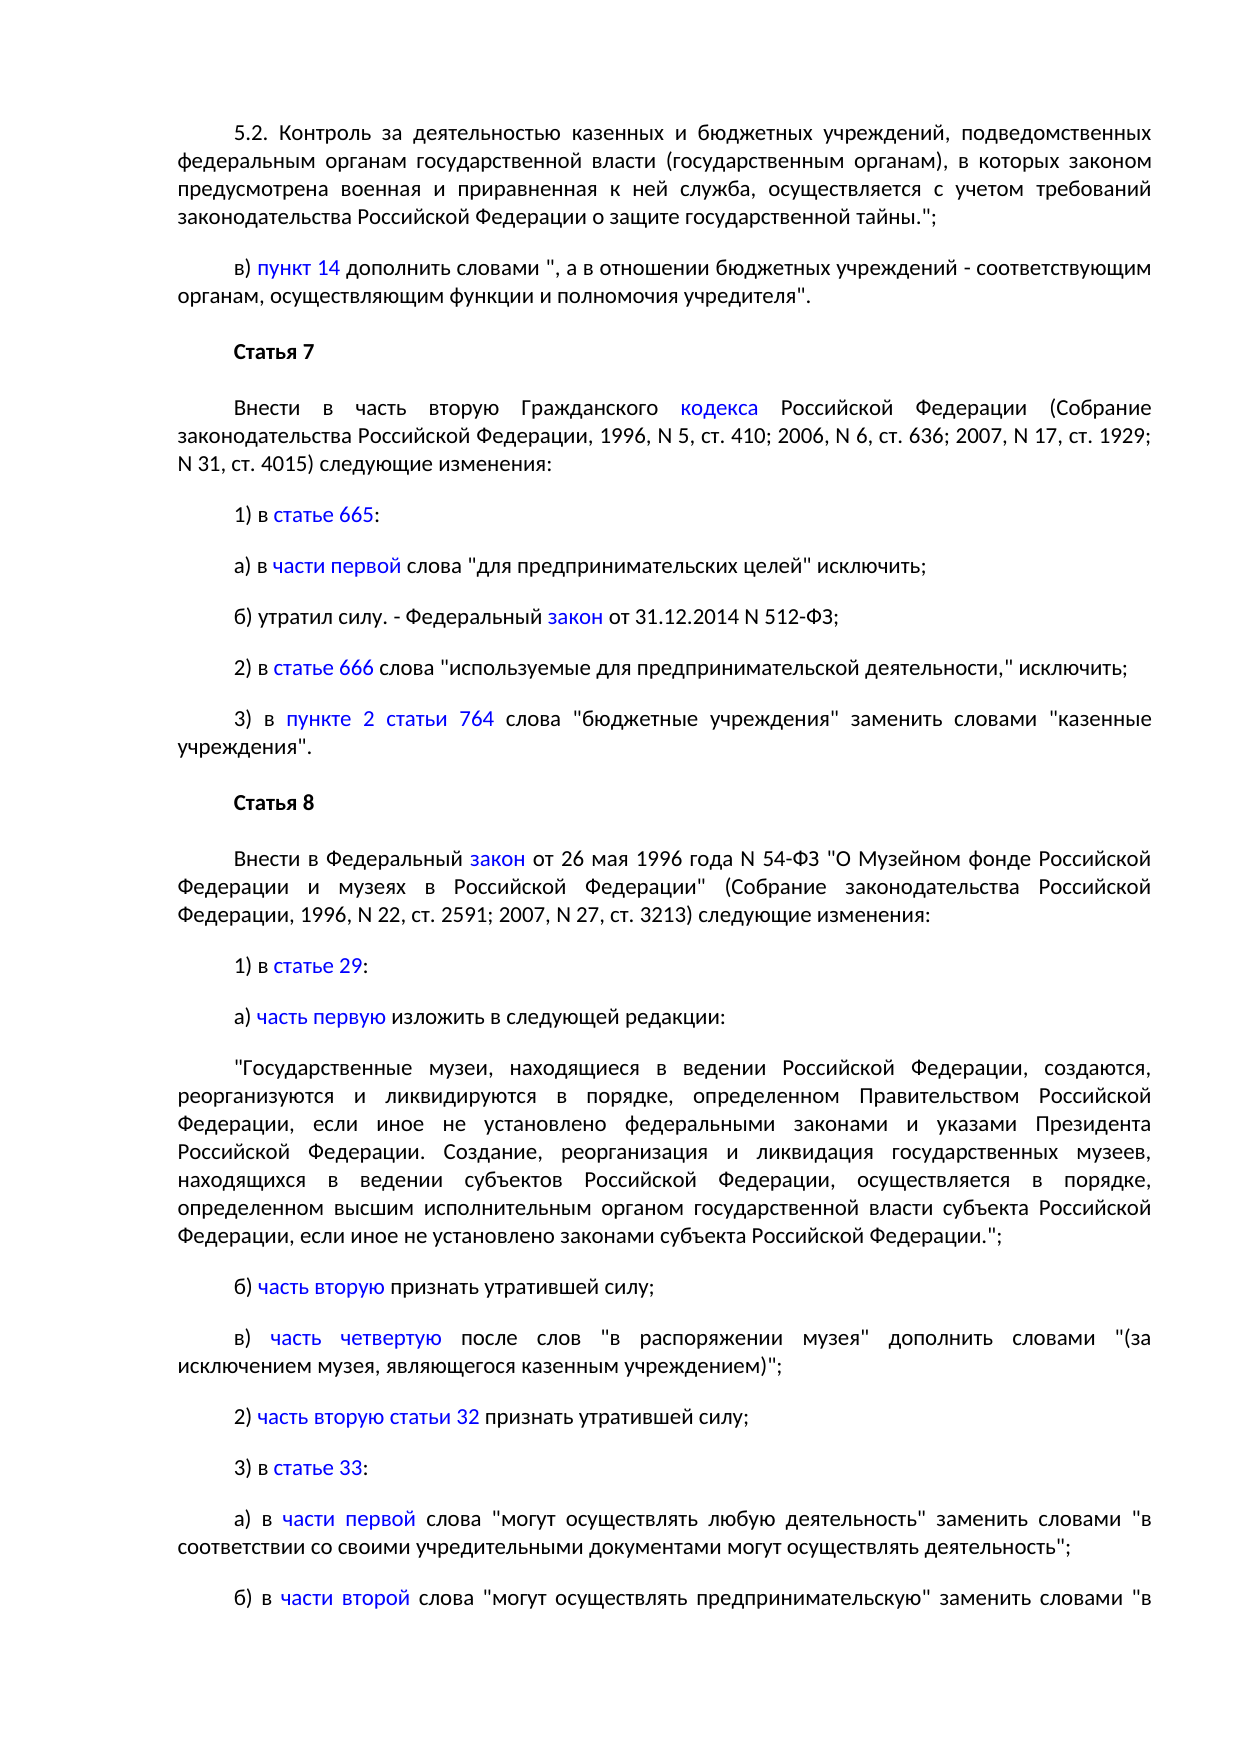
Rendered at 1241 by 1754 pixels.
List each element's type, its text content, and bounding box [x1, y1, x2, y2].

text Внести в Федеральный закон от 26 мая 1996 года N 54-ФЗ "О Музейном фонде Российской Федерации и музеях в Российской Федерации" (Собрание законодательства Российской Федерации, 1996, N 22, ст. 2591; 2007, N 27, ст. 3213) следующие изменения: [177, 844, 1152, 928]
text а) в части первой слова "могут осуществлять любую деятельность" заменить словами "в соответствии со своими учредительными документами могут осуществлять деятельность"; [177, 1504, 1152, 1560]
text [177, 1583, 1152, 1611]
text Внести в часть вторую Гражданского кодекса Российской Федерации (Собрание законодательства Российской Федерации, 1996, N 5, ст. 410; 2006, N 6, ст. 636; 2007, N 17, ст. 1929; N 31, ст. 4015) следующие изменения: [177, 393, 1152, 477]
text 2) часть вторую статьи 32 признать утратившей силу; [177, 1402, 1152, 1430]
title Статья 8 [177, 788, 1152, 816]
text 1) в статье 665: [177, 500, 1152, 528]
text а) часть первую изложить в следующей редакции: [177, 1002, 1152, 1030]
text 1) в статье 29: [177, 951, 1152, 979]
text в) пункт 14 дополнить словами ", а в отношении бюджетных учреждений - соответствующим органам, осуществляющим функции и полномочия учредителя". [177, 253, 1152, 309]
text б) часть вторую признать утратившей силу; [177, 1272, 1152, 1300]
text б) утратил силу. - Федеральный закон от 31.12.2014 N 512-ФЗ; [177, 602, 1152, 630]
text "Государственные музеи, находящиеся в ведении Российской Федерации, создаются, реорганизуются и ликвидируются в порядке, определенном Правительством Российской Федерации, если иное не установлено федеральными законами и указами Президента Российской Федерации. Создание, реорганизация и ликвидация государственных музеев, находящихся в ведении субъектов Российской Федерации, осуществляется в порядке, определенном высшим исполнительным органом государственной власти субъекта Российской Федерации, если иное не установлено законами субъекта Российской Федерации."; [177, 1053, 1152, 1249]
text 3) в пункте 2 статьи 764 слова "бюджетные учреждения" заменить словами "казенные учреждения". [177, 704, 1152, 760]
text 5.2. Контроль за деятельностью казенных и бюджетных учреждений, подведомственных федеральным органам государственной власти (государственным органам), в которых законом предусмотрена военная и приравненная к ней служба, осуществляется с учетом требований законодательства Российской Федерации о защите государственной тайны."; [177, 118, 1152, 230]
text 2) в статье 666 слова "используемые для предпринимательской деятельности," исключить; [177, 653, 1152, 681]
text а) в части первой слова "для предпринимательских целей" исключить; [177, 551, 1152, 579]
text в) часть четвертую после слов "в распоряжении музея" дополнить словами "(за исключением музея, являющегося казенным учреждением)"; [177, 1323, 1152, 1379]
text 3) в статье 33: [177, 1453, 1152, 1481]
title Статья 7 [177, 337, 1152, 365]
